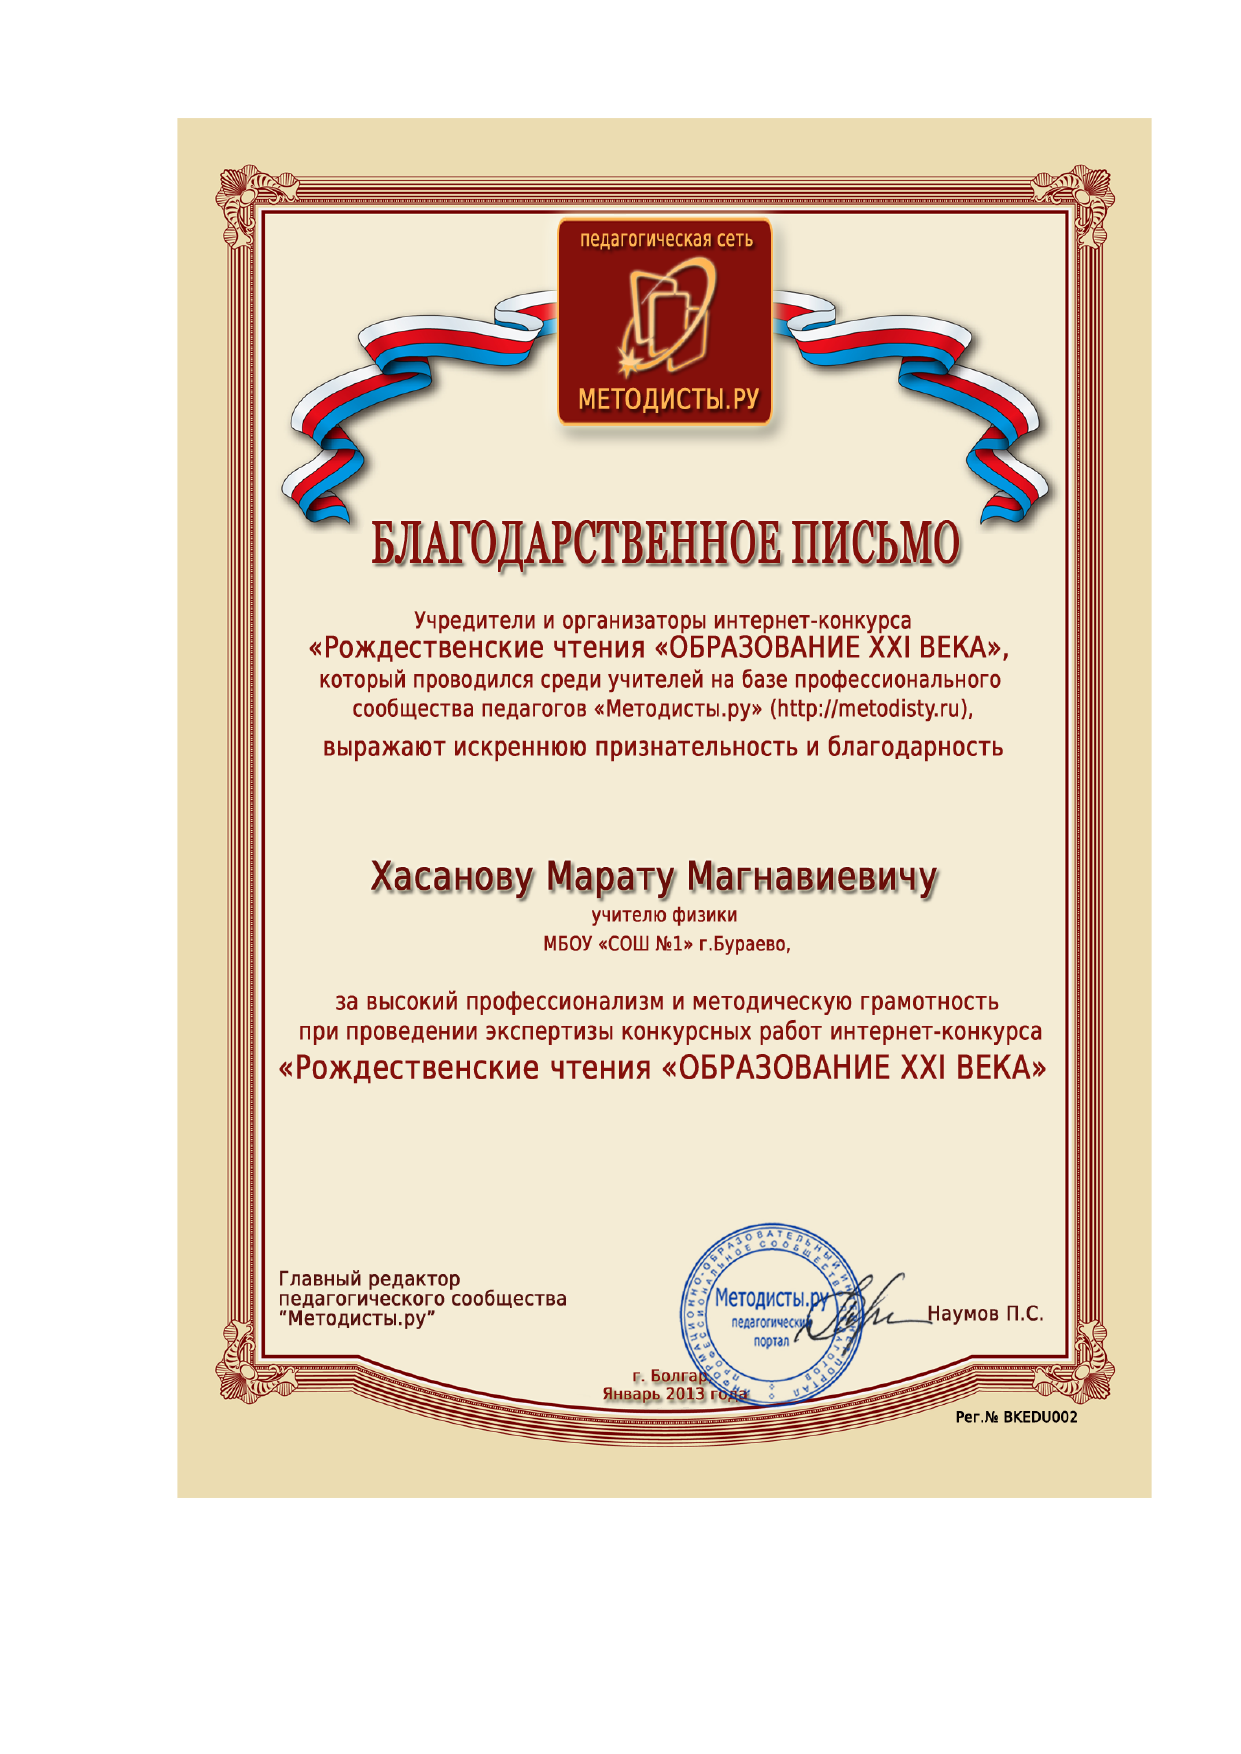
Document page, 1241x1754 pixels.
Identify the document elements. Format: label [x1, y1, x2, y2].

picture [177, 118, 1152, 1498]
